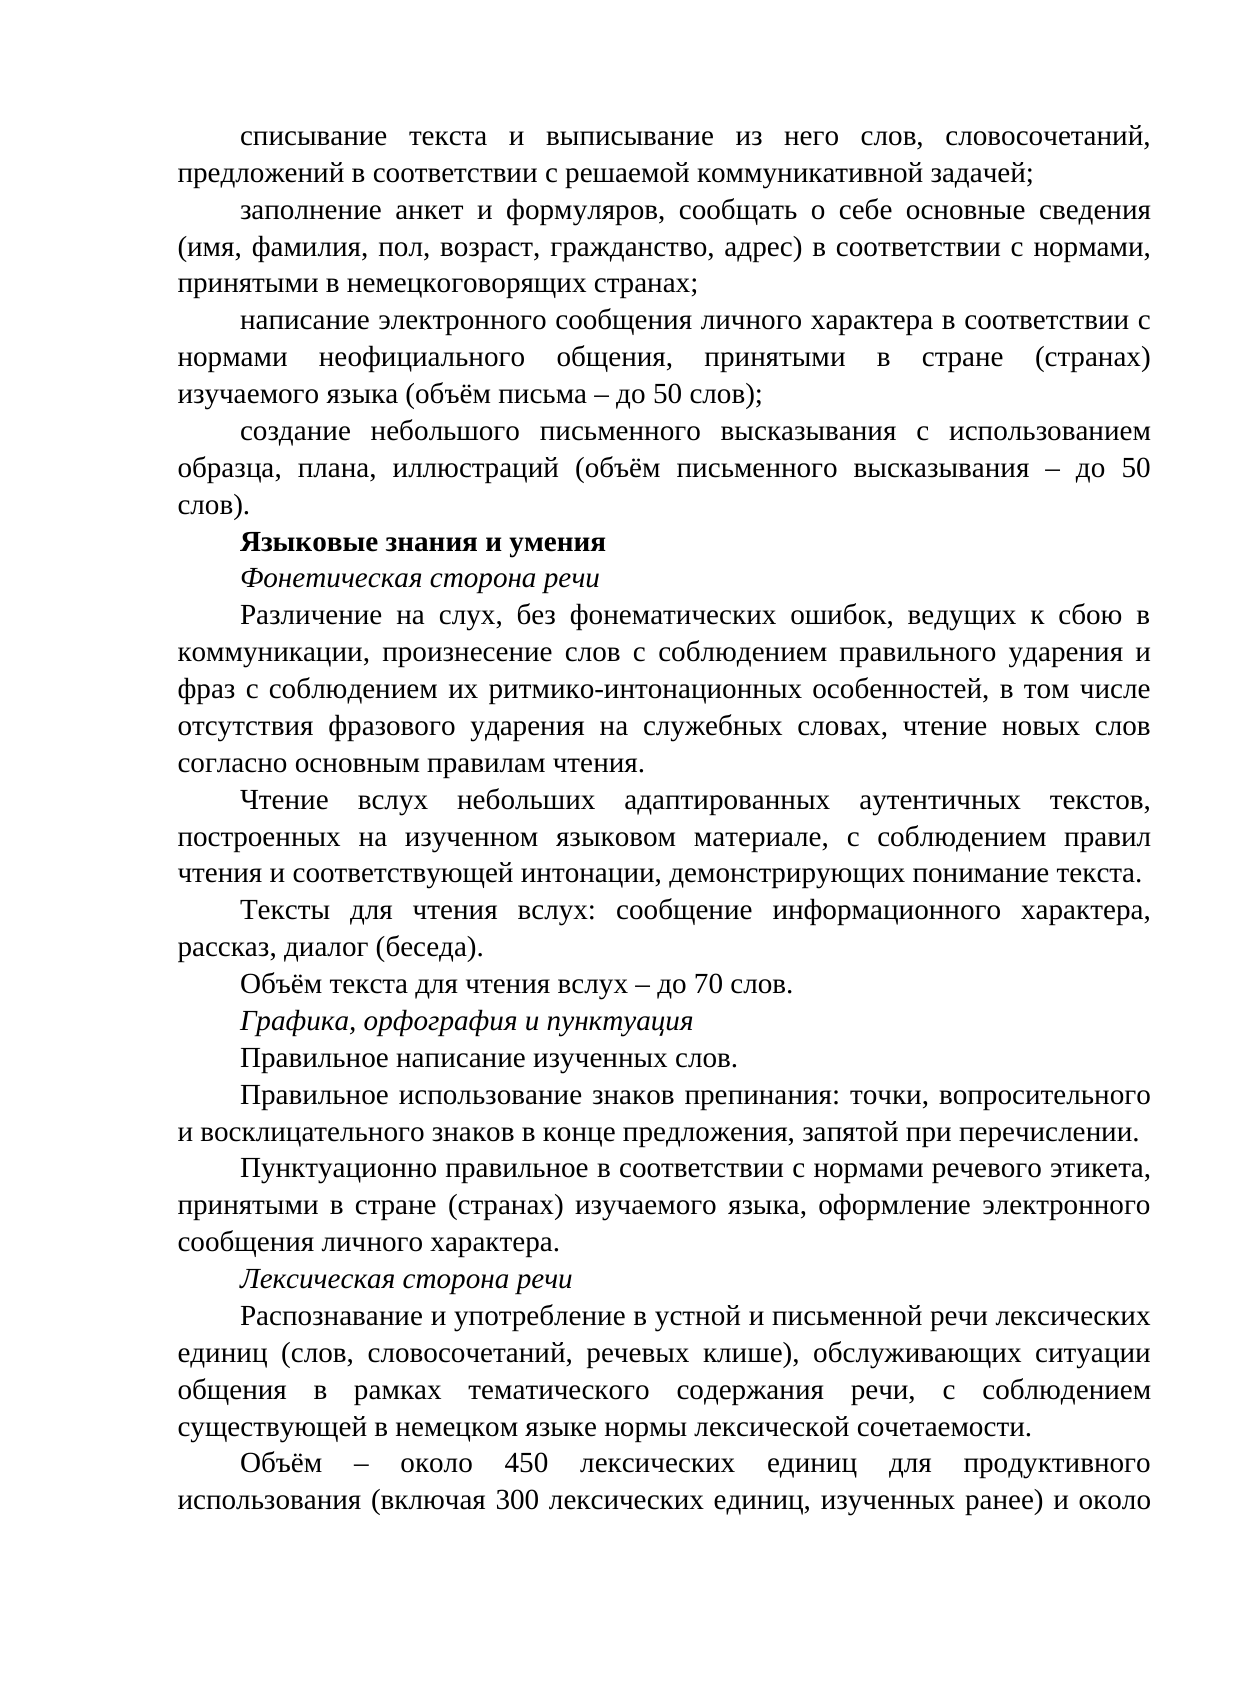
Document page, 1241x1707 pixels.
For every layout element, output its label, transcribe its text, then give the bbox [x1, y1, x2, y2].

text списывание текста и выписывание из него слов, словосочетаний, предложений в соответствии с решаемой коммуникативной задачей; [177, 118, 1152, 188]
text Фонетическая сторона речи [177, 561, 1152, 594]
text Различение на слух, без фонематических ошибок, ведущих к сбою в коммуникации, произнесение слов с соблюдением правильного ударения и фраз с соблюдением их ритмико-интонационных особенностей, в том числе отсутствия фразового ударения на служебных словах, чтение новых слов согласно основным правилам чтения. [177, 597, 1152, 778]
text Языковые знания и умения [177, 524, 1152, 557]
text Распознавание и употребление в устной и письменной речи лексических единиц (слов, словосочетаний, речевых клише), обслуживающих ситуации общения в рамках тематического содержания речи, с соблюдением существующей в немецком языке нормы лексической сочетаемости. [177, 1298, 1152, 1442]
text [177, 1446, 1152, 1516]
text Пунктуационно правильное в соответствии с нормами речевого этикета, принятыми в стране (странах) изучаемого языка, оформление электронного сообщения личного характера. [177, 1151, 1152, 1258]
text заполнение анкет и формуляров, сообщать о себе основные сведения (имя, фамилия, пол, возраст, гражданство, адрес) в соответствии с нормами, принятыми в немецкоговорящих странах; [177, 192, 1152, 299]
text Графика, орфография и пунктуация [177, 1003, 1152, 1037]
text Тексты для чтения вслух: сообщение информационного характера, рассказ, диалог (беседа). [177, 892, 1152, 963]
text создание небольшого письменного высказывания с использованием образца, плана, иллюстраций (объём письменного высказывания – до 50 слов). [177, 413, 1152, 520]
text Правильное использование знаков препинания: точки, вопросительного и восклицательного знаков в конце предложения, запятой при перечислении. [177, 1077, 1152, 1147]
text Чтение вслух небольших адаптированных аутентичных текстов, построенных на изученном языковом материале, с соблюдением правил чтения и соответствующей интонации, демонстрирующих понимание текста. [177, 782, 1152, 889]
text Объём текста для чтения вслух – до 70 слов. [177, 966, 1152, 1000]
text написание электронного сообщения личного характера в соответствии с нормами неофициального общения, принятыми в стране (странах) изучаемого языка (объём письма – до 50 слов); [177, 302, 1152, 410]
text Правильное написание изученных слов. [177, 1040, 1152, 1073]
text Лексическая сторона речи [177, 1261, 1152, 1295]
